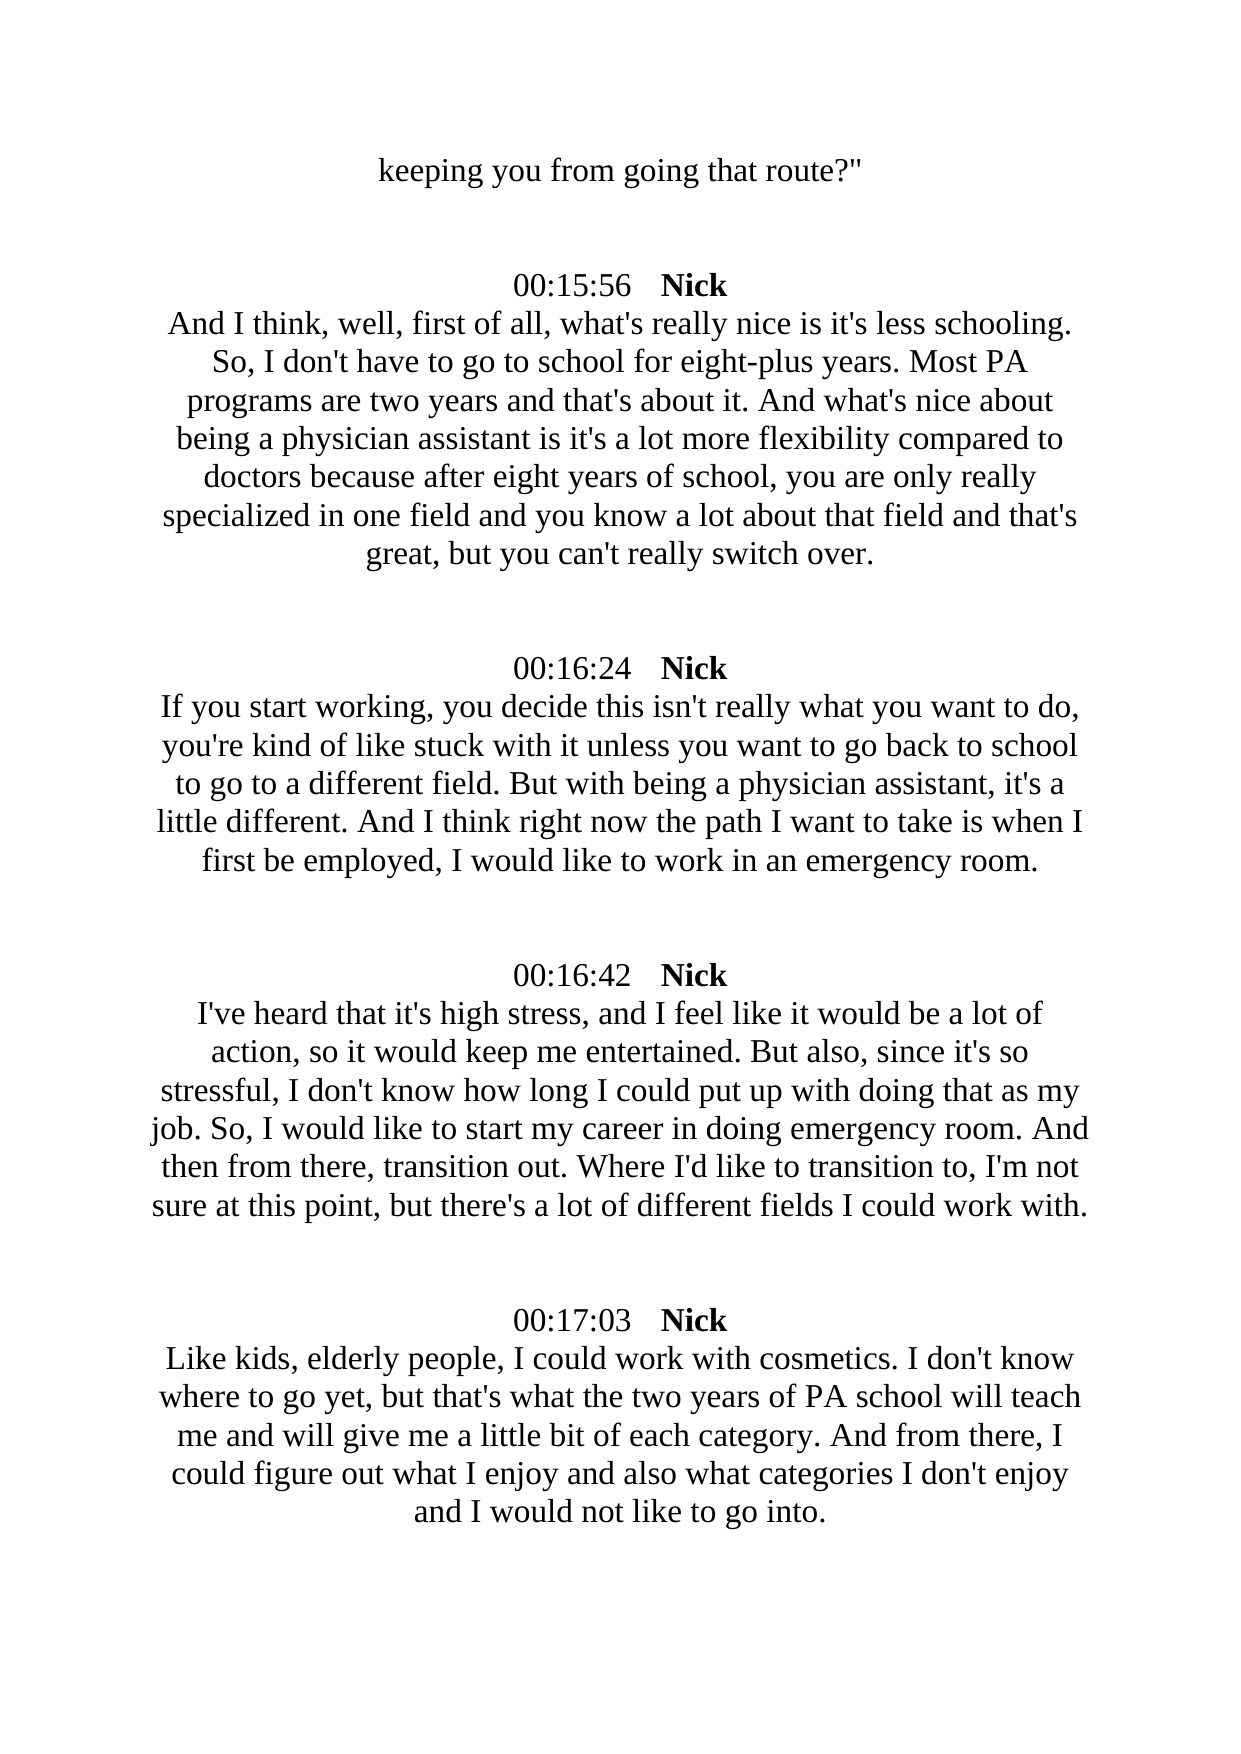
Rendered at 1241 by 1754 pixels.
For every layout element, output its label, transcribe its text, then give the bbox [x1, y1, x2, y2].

subtitle And I think, well, first of all, what's really nice is it's less schooling. So, I don't have to go to school for eight-plus years. Most PA programs are two years and that's about it. And what's nice about being a physician assistant is it's a lot more flexibility compared to doctors because after eight years of school, you are only really specialized in one field and you know a lot about that field and that's great, but you can't really switch over. [150, 303, 1090, 610]
subtitle Like kids, elderly people, I could work with cosmetics. I don't know where to go yet, but that's what the two years of PA school will teach me and will give me a little bit of each category. And from there, I could figure out what I enjoy and also what categories I don't enjoy and I would not like to go into. [150, 1338, 1090, 1568]
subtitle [150, 150, 1090, 227]
subtitle If you start working, you decide this isn't really what you want to do, you're kind of like stuck with it unless you want to go back to school to go to a different field. But with being a physician assistant, it's a little different. And I think right now the path I want to take is when I first be employed, I would like to work in an emergency room. [150, 687, 1090, 917]
subtitle 00:16:42 Nick [150, 955, 1090, 993]
subtitle 00:15:56 Nick [150, 265, 1090, 303]
subtitle I've heard that it's high stress, and I feel like it would be a lot of action, so it would keep me entertained. But also, since it's so stressful, I don't know how long I could put up with doing that as my job. So, I would like to start my career in doing emergency room. And then from there, transition out. Where I'd like to transition to, I'm not sure at this point, but there's a lot of different fields I could work with. [150, 993, 1090, 1262]
subtitle 00:16:24 Nick [150, 648, 1090, 687]
subtitle 00:17:03 Nick [150, 1300, 1090, 1338]
